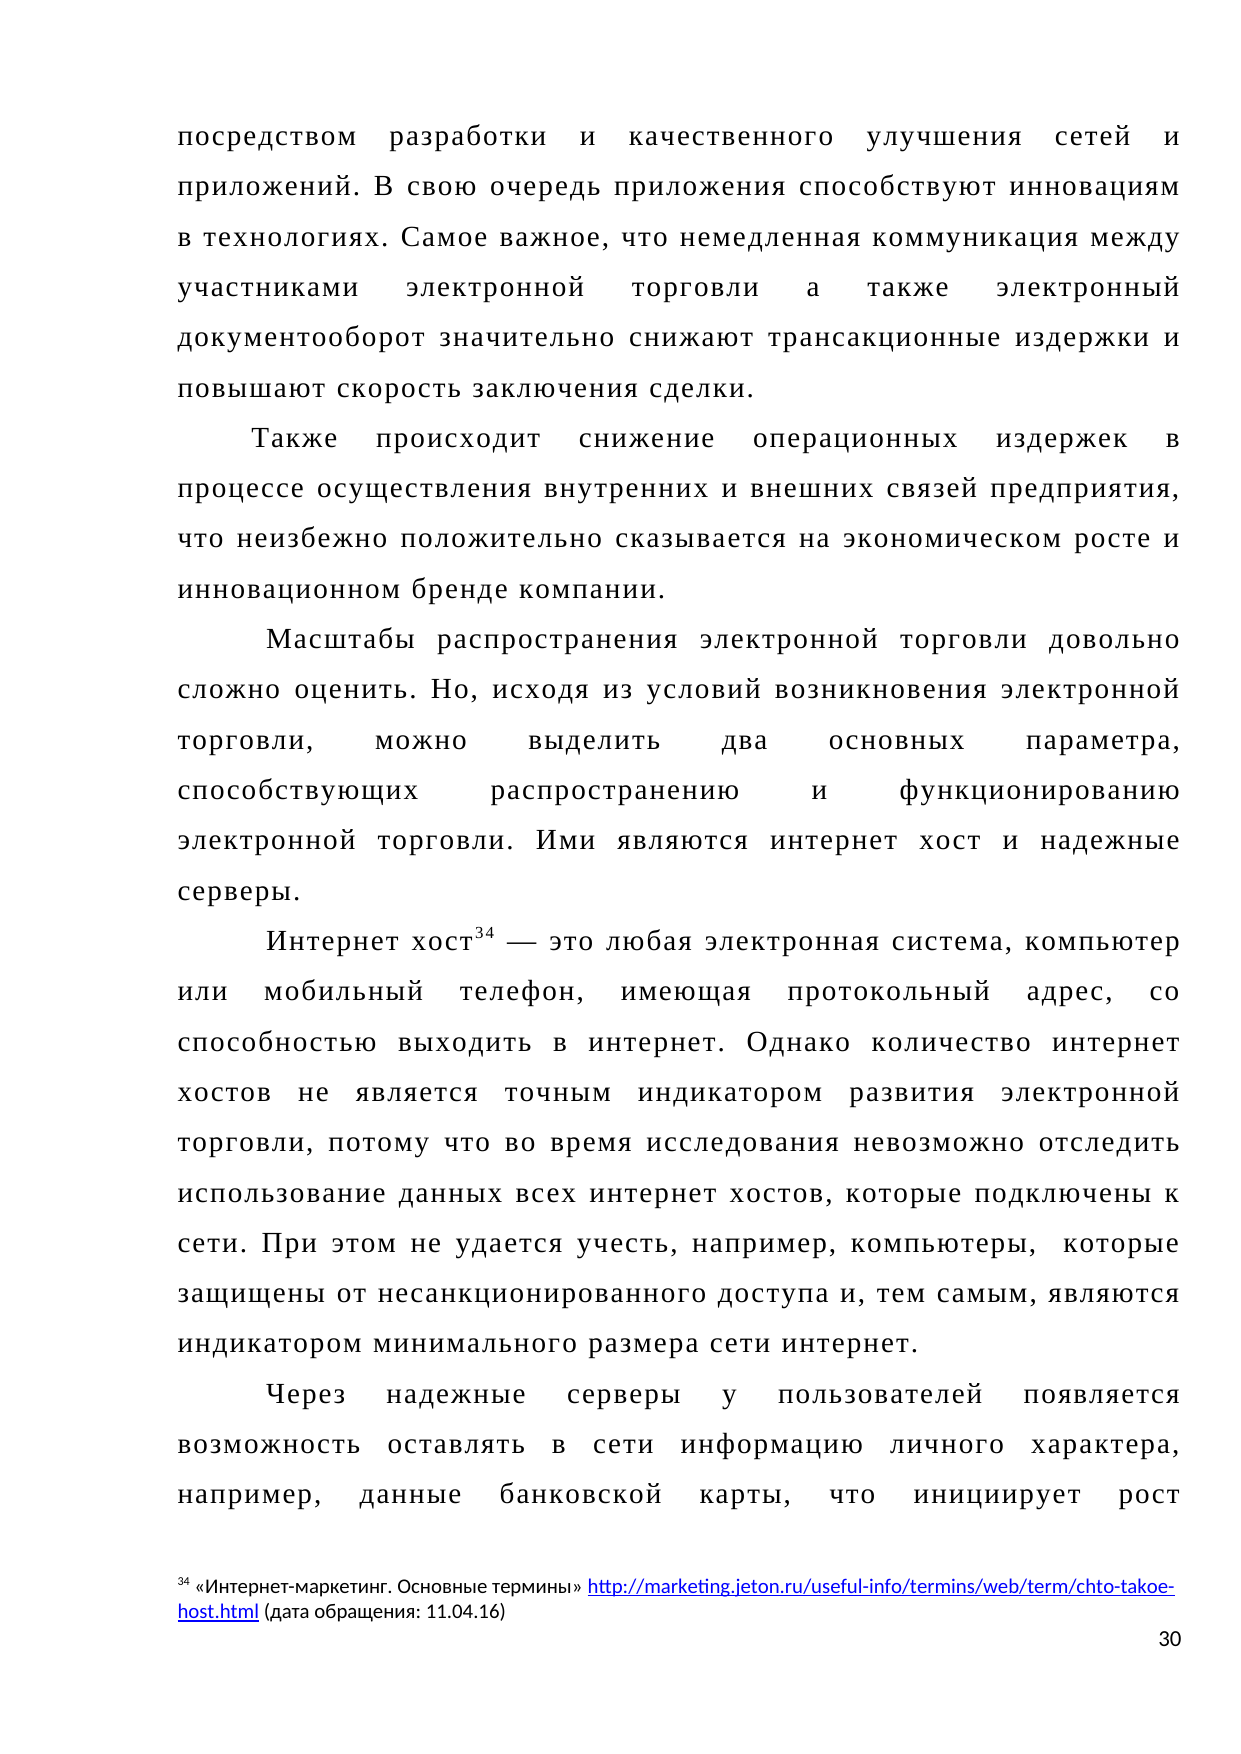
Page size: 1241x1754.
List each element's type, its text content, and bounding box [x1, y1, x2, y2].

text Масштабы распространения электронной торговли довольно сложно оценить. Но, исходя из условий возникновения электронной торговли, можно выделить два основных параметра, способствующих распространению и функционированию электронной торговли. Ими являются интернет хост и надежные серверы. [177, 621, 1181, 906]
text Также происходит снижение операционных издержек в процессе осуществления внутренних и внешних связей предприятия, что неизбежно положительно сказывается на экономическом росте и инновационном бренде компании. [177, 420, 1181, 604]
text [177, 1376, 1181, 1510]
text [177, 118, 1181, 403]
text Интернет хост — это любая электронная система, компьютер или мобильный телефон, имеющая протокольный адрес, со способностью выходить в интернет. Однако количество интернет хостов не является точным индикатором развития электронной торговли, потому что во время исследования невозможно отследить использование данных всех интернет хостов, которые подключены к сети. При этом не удается учесть, например, компьютеры, которые защищены от несанкционированного доступа и, тем самым, являются индикатором минимального размера сети интернет. [177, 923, 1181, 1359]
